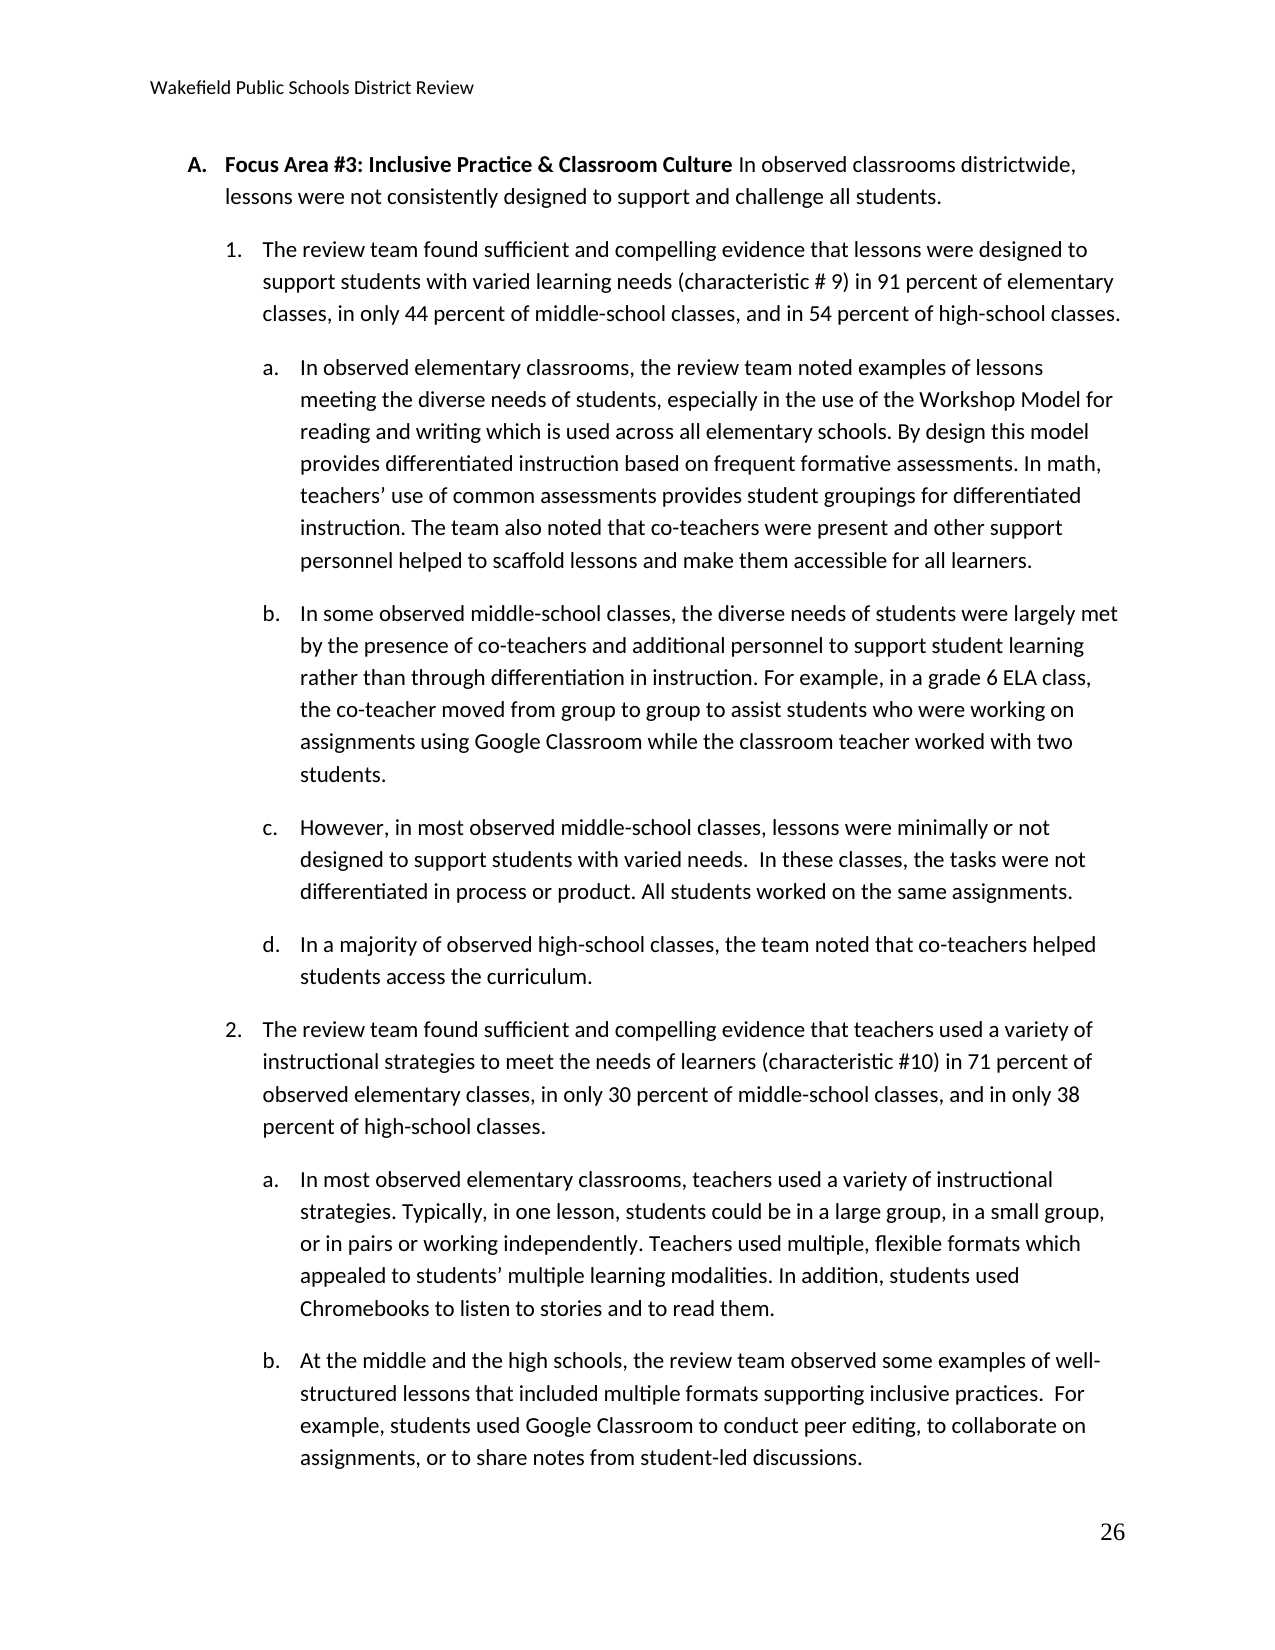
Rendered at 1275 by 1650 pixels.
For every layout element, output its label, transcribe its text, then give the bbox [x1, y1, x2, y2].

list Focus Area #3: Inclusive Practice & Classroom Culture In observed classrooms districtwide, lessons were not consistently designed to support and challenge all students. [187, 150, 1125, 210]
text 2. The review team found sufficient and compelling evidence that teachers used a variety of instructional strategies to meet the needs of learners (characteristic #10) in 71 percent of observed elementary classes, in only 30 percent of middle-school classes, and in only 38 percent of high-school classes. [225, 1015, 1125, 1140]
text b. In some observed middle-school classes, the diverse needs of students were largely met by the presence of co-teachers and additional personnel to support student learning rather than through differentiation in instruction. For example, in a grade 6 ELA class, the co-teacher moved from group to group to assist students who were working on assignments using Google Classroom while the classroom teacher worked with two students. [262, 599, 1125, 788]
text 1. The review team found sufficient and compelling evidence that lessons were designed to support students with varied learning needs (characteristic # 9) in 91 percent of elementary classes, in only 44 percent of middle-school classes, and in 54 percent of high-school classes. [187, 235, 1125, 328]
text c. However, in most observed middle-school classes, lessons were minimally or not designed to support students with varied needs. In these classes, the tasks were not differentiated in process or product. All students worked on the same assignments. [262, 813, 1125, 905]
text b. At the middle and the high schools, the review team observed some examples of well-structured lessons that included multiple formats supporting inclusive practices. For example, students used Google Classroom to conduct peer editing, to collaborate on assignments, or to share notes from student-led discussions. [150, 1347, 1125, 1471]
text a. In observed elementary classrooms, the review team noted examples of lessons meeting the diverse needs of students, especially in the use of the Workshop Model for reading and writing which is used across all elementary schools. By design this model provides differentiated instruction based on frequent formative assessments. In math, teachers’ use of common assessments provides student groupings for differentiated instruction. The team also noted that co-teachers were present and other support personnel helped to scaffold lessons and make them accessible for all learners. [262, 353, 1125, 574]
text a. In most observed elementary classrooms, teachers used a variety of instructional strategies. Typically, in one lesson, students could be in a large group, in a small group, or in pairs or working independently. Teachers used multiple, flexible formats which appealed to students’ multiple learning modalities. In addition, students used Chromebooks to listen to stories and to read them. [150, 1165, 1125, 1322]
text d. In a majority of observed high-school classes, the team noted that co-teachers helped students access the curriculum. [262, 930, 1125, 990]
